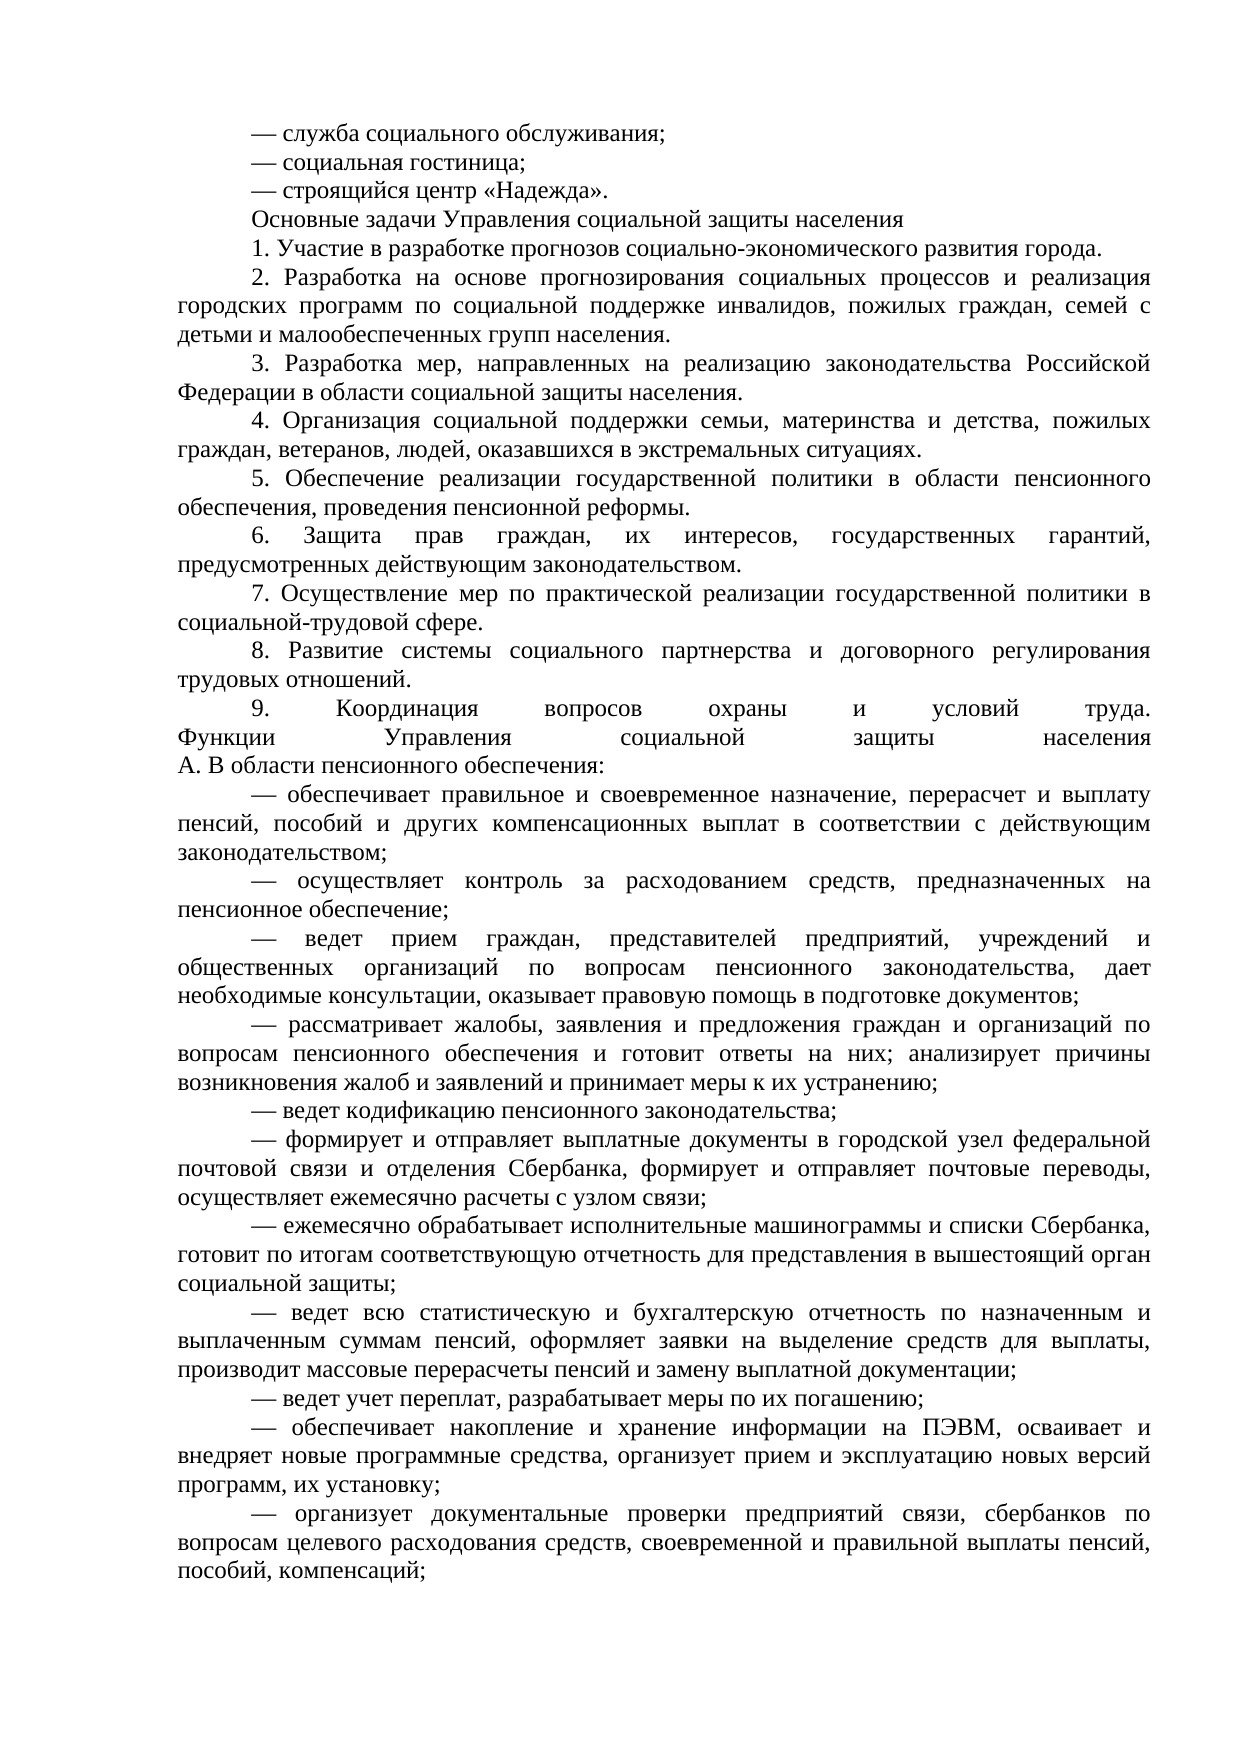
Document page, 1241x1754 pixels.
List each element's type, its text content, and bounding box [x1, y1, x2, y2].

text 1. Участие в разработке прогнозов социально-экономического развития города. [177, 233, 1152, 262]
text — социальная гостиница; [177, 147, 1152, 176]
text — осуществляет контроль за расходованием средств, предназначенных на пенсионное обеспечение; [177, 866, 1152, 923]
text — организует документальные проверки предприятий связи, сбербанков по вопросам целевого расходования средств, своевременной и правильной выплаты пенсий, пособий, компенсаций; [177, 1498, 1152, 1584]
text 7. Осуществление мер по практической реализации государственной политики в социальной-трудовой сфере. [177, 578, 1152, 636]
text — служба социального обслуживания; [177, 118, 1152, 147]
text — обеспечивает правильное и своевременное назначение, перерасчет и выплату пенсий, пособий и других компенсационных выплат в соответствии с действующим законодательством; [177, 779, 1152, 866]
text — формирует и отправляет выплатные документы в городской узел федеральной почтовой связи и отделения Сбербанка, формирует и отправляет почтовые переводы, осуществляет ежемесячно расчеты с узлом связи; [177, 1124, 1152, 1211]
text — ведет прием граждан, представителей предприятий, учреждений и общественных организаций по вопросам пенсионного законодательства, дает необходимые консультации, оказывает правовую помощь в подготовке документов; [177, 923, 1152, 1009]
text 2. Разработка на основе прогнозирования социальных процессов и реализация городских программ по социальной поддержке инвалидов, пожилых граждан, семей с детьми и малообеспеченных групп населения. [177, 262, 1152, 348]
text — строящийся центр «Надежда». [177, 176, 1152, 204]
text 6. Защита прав граждан, их интересов, государственных гарантий, предусмотренных действующим законодательством. [177, 521, 1152, 578]
text 3. Разработка мер, направленных на реализацию законодательства Российской Федерации в области социальной защиты населения. [177, 348, 1152, 406]
text — ведет кодификацию пенсионного законодательства; [177, 1096, 1152, 1124]
text — ведет учет переплат, разрабатывает меры по их погашению; [177, 1383, 1152, 1412]
text 9. Координация вопросов охраны и условий труда. Функции Управления социальной защиты населения А. В области пенсионного обеспечения: [177, 693, 1152, 779]
text — ежемесячно обрабатывает исполнительные машинограммы и списки Сбербанка, готовит по итогам соответствующую отчетность для представления в вышестоящий орган социальной защиты; [177, 1211, 1152, 1297]
text — рассматривает жалобы, заявления и предложения граждан и организаций по вопросам пенсионного обеспечения и готовит ответы на них; анализирует причины возникновения жалоб и заявлений и принимает меры к их устранению; [177, 1009, 1152, 1096]
text — ведет всю статистическую и бухгалтерскую отчетность по назначенным и выплаченным суммам пенсий, оформляет заявки на выделение средств для выплаты, производит массовые перерасчеты пенсий и замену выплатной документации; [177, 1297, 1152, 1383]
text 5. Обеспечение реализации государственной политики в области пенсионного обеспечения, проведения пенсионной реформы. [177, 463, 1152, 521]
text — обеспечивает накопление и хранение информации на ПЭВМ, осваивает и внедряет новые программные средства, организует прием и эксплуатацию новых версий программ, их установку; [177, 1412, 1152, 1498]
text 8. Развитие системы социального партнерства и договорного регулирования трудовых отношений. [177, 636, 1152, 693]
text 4. Организация социальной поддержки семьи, материнства и детства, пожилых граждан, ветеранов, людей, оказавшихся в экстремальных ситуациях. [177, 406, 1152, 463]
text Основные задачи Управления социальной защиты населения [177, 204, 1152, 233]
